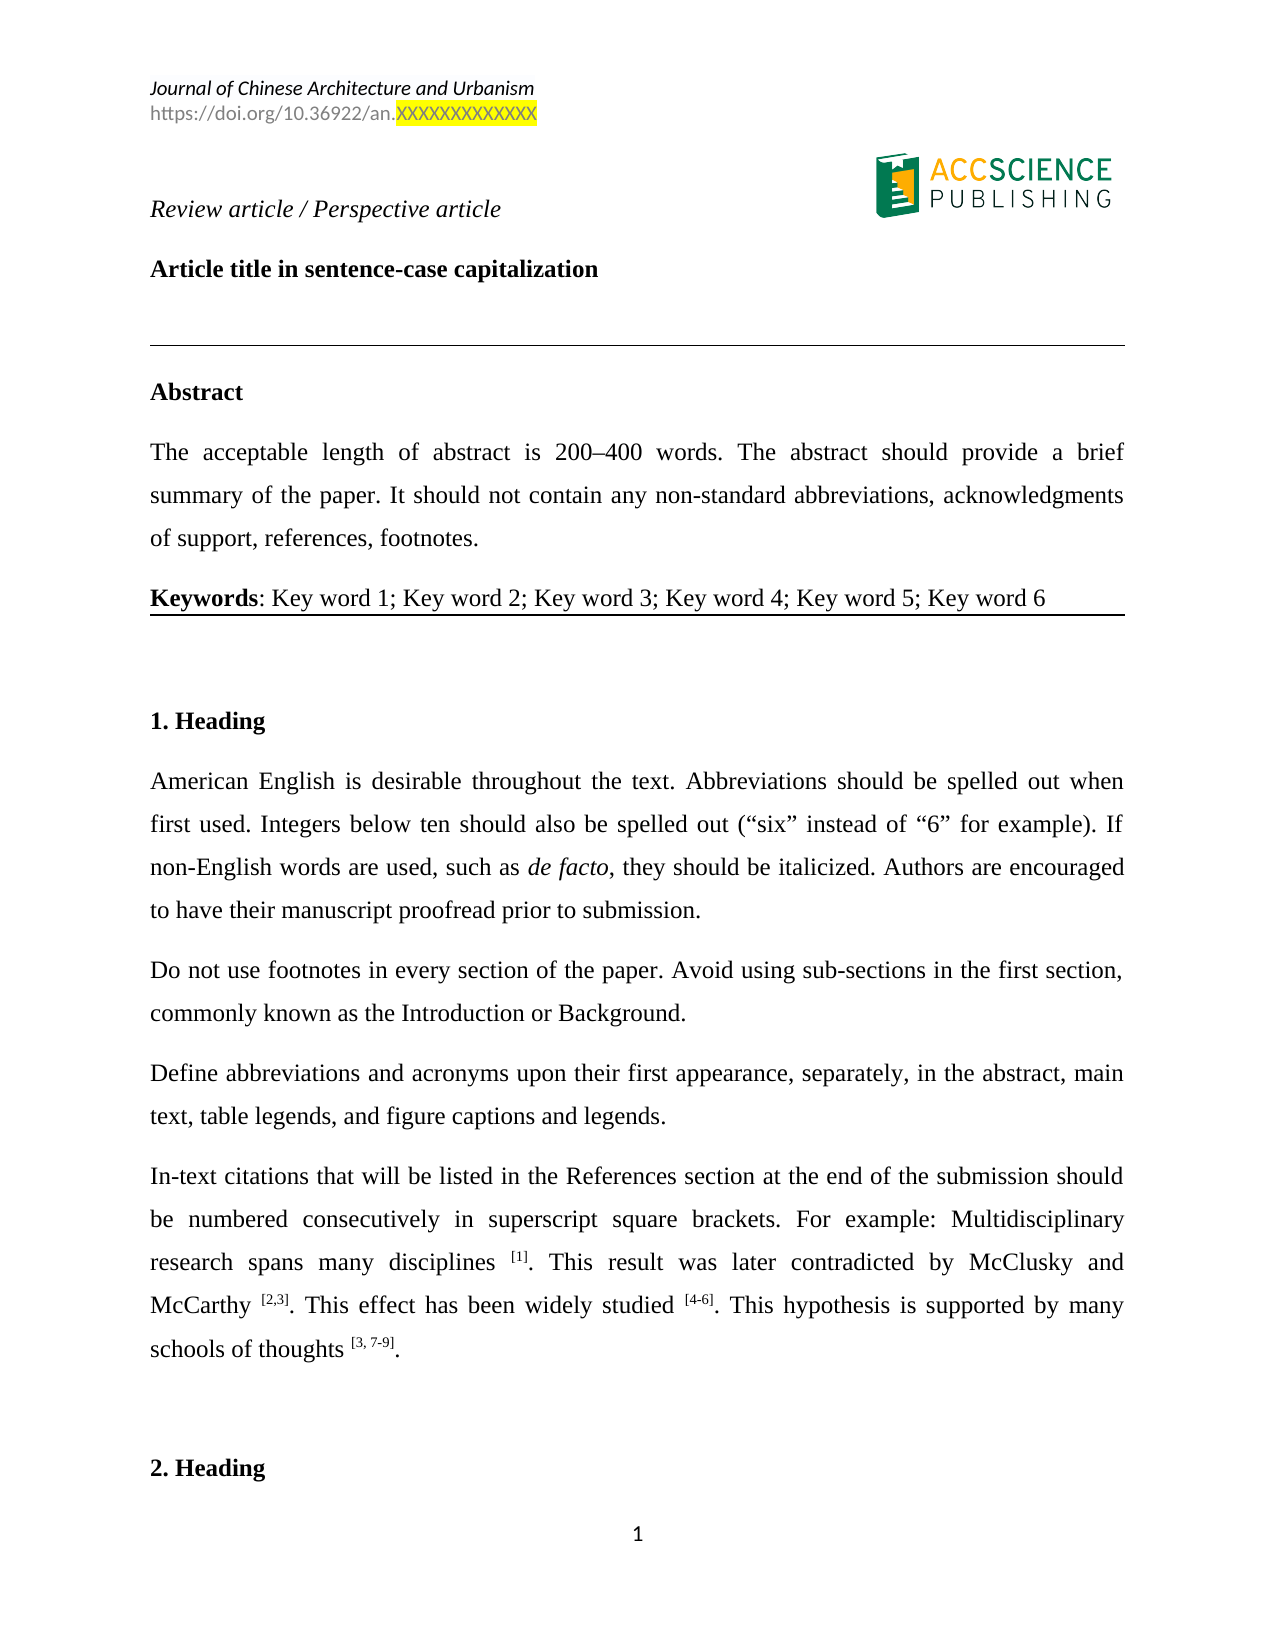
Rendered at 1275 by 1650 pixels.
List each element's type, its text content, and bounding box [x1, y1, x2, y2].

text The acceptable length of abstract is 200–400 words. The abstract should provide a brief summary of the paper. It should not contain any non-standard abbreviations, acknowledgments of support, references, footnotes. [150, 437, 1125, 552]
text Keywords: Key word 1; Key word 2; Key word 3; Key word 4; Key word 5; Key word 6 [150, 583, 1125, 614]
text Define abbreviations and acronyms upon their first appearance, separately, in the abstract, main text, table legends, and figure captions and legends. [150, 1058, 1125, 1130]
text Review article / Perspective article [150, 154, 1125, 223]
text Do not use footnotes in every section of the paper. Avoid using sub-sections in the first section, commonly known as the Introduction or Background. [150, 955, 1125, 1027]
picture [876, 153, 1112, 218]
text Article title in sentence-case capitalization [150, 254, 1125, 283]
text In-text citations that will be listed in the References section at the end of the submission should be numbered consecutively in superscript square brackets. For example: Multidisciplinary research spans many disciplines [1]. This result was later contradicted by McClusky and McCarthy [2,3]. This effect has been widely studied [4-6]. This hypothesis is supported by many schools of thoughts [3, 7-9]. [150, 1161, 1125, 1362]
text American English is desirable throughout the text. Abbreviations should be spelled out when first used. Integers below ten should also be spelled out (“six” instead of “6” for example). If non-English words are used, such as de facto, they should be italicized. Authors are encouraged to have their manuscript proofread prior to submission. [150, 766, 1125, 924]
text 2. Heading [150, 1453, 1125, 1482]
text 1. Heading [150, 706, 1125, 735]
text Abstract [150, 377, 1125, 406]
